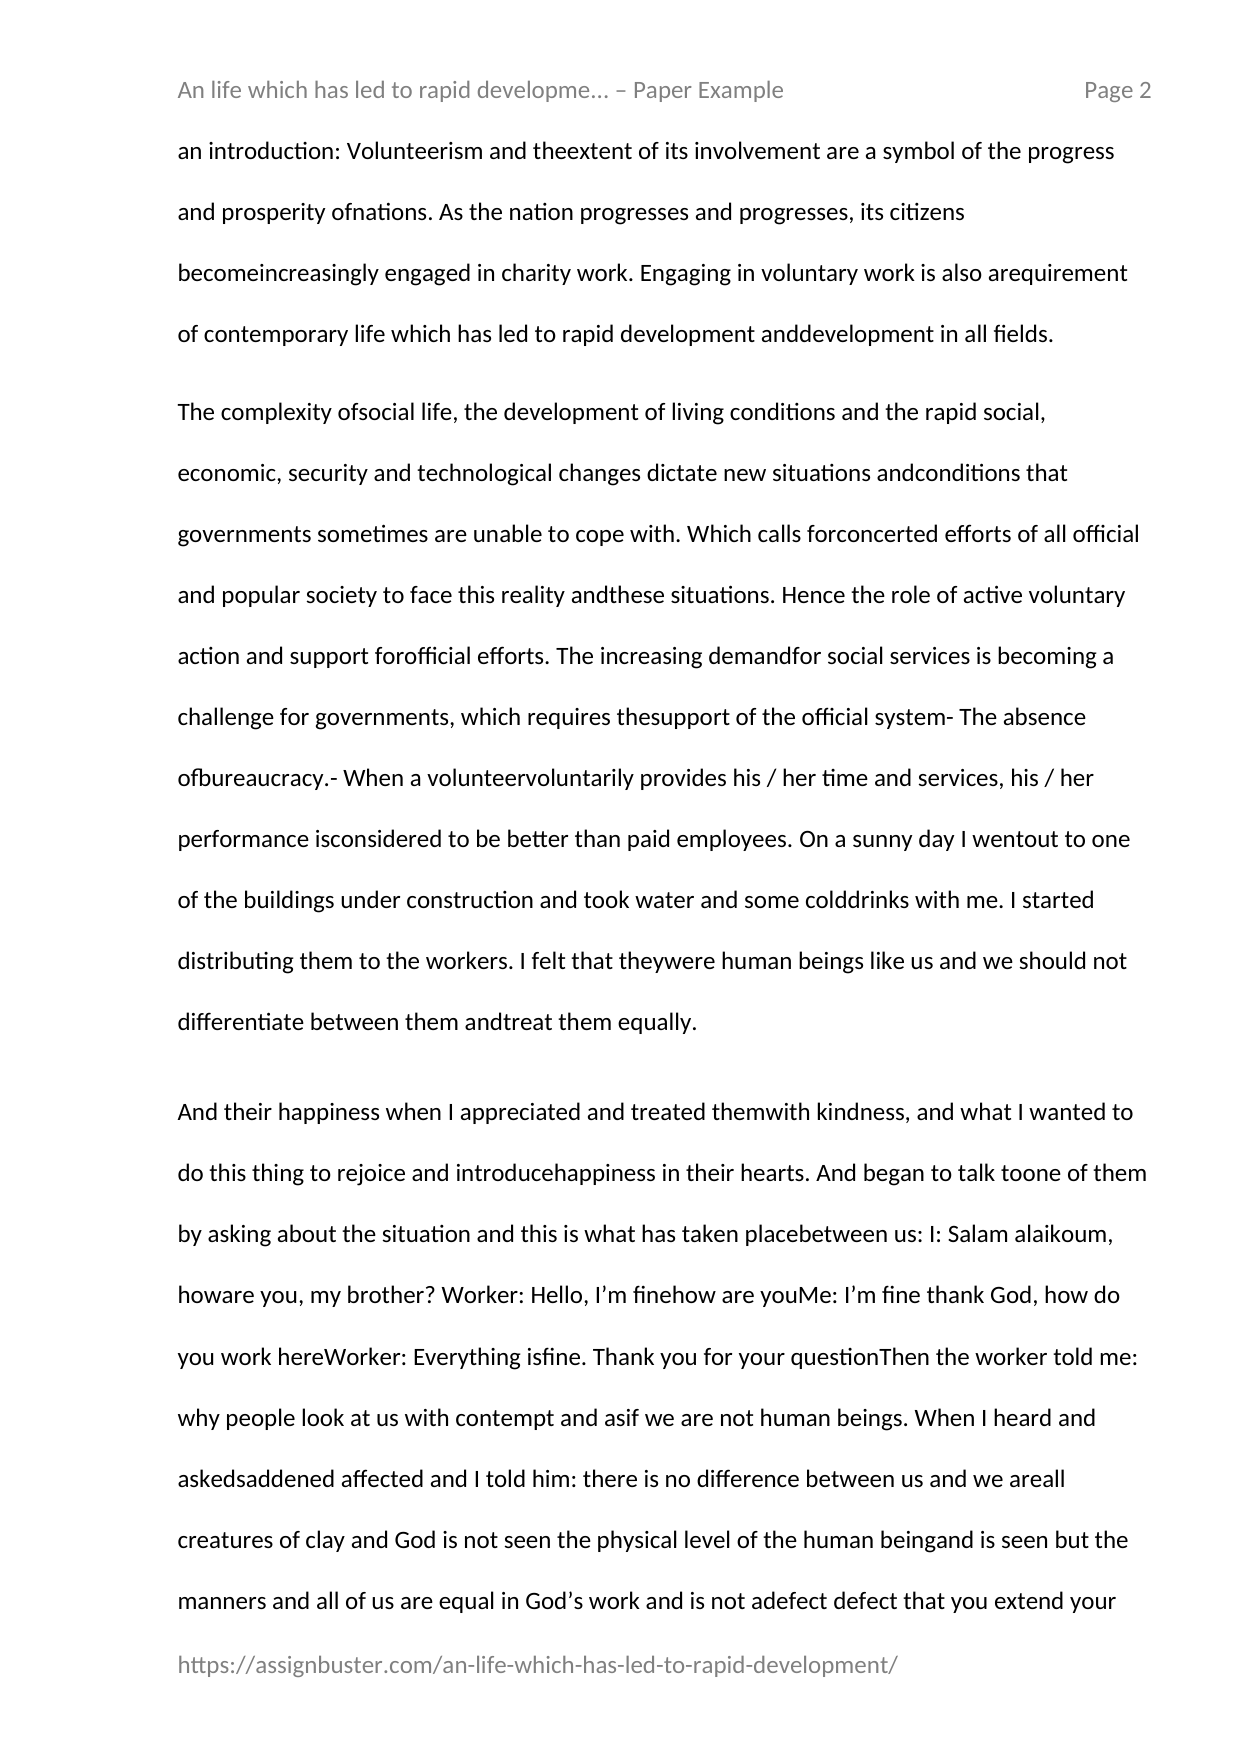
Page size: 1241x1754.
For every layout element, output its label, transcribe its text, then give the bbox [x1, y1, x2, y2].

text an introduction: Volunteerism and theextent of its involvement are a symbol of the progress and prosperity ofnations. As the nation progresses and progresses, its citizens becomeincreasingly engaged in charity work. Engaging in voluntary work is also arequirement of contemporary life which has led to rapid development anddevelopment in all fields. [177, 135, 1152, 348]
text The complexity ofsocial life, the development of living conditions and the rapid social, economic, security and technological changes dictate new situations andconditions that governments sometimes are unable to cope with. Which calls forconcerted efforts of all official and popular society to face this reality andthese situations. Hence the role of active voluntary action and support forofficial efforts. The increasing demandfor social services is becoming a challenge for governments, which requires thesupport of the official system- The absence ofbureaucracy.- When a volunteervoluntarily provides his / her time and services, his / her performance isconsidered to be better than paid employees. On a sunny day I wentout to one of the buildings under construction and took water and some colddrinks with me. I started distributing them to the workers. I felt that theywere human beings like us and we should not differentiate between them andtreat them equally. [177, 396, 1152, 1037]
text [177, 1097, 1152, 1615]
